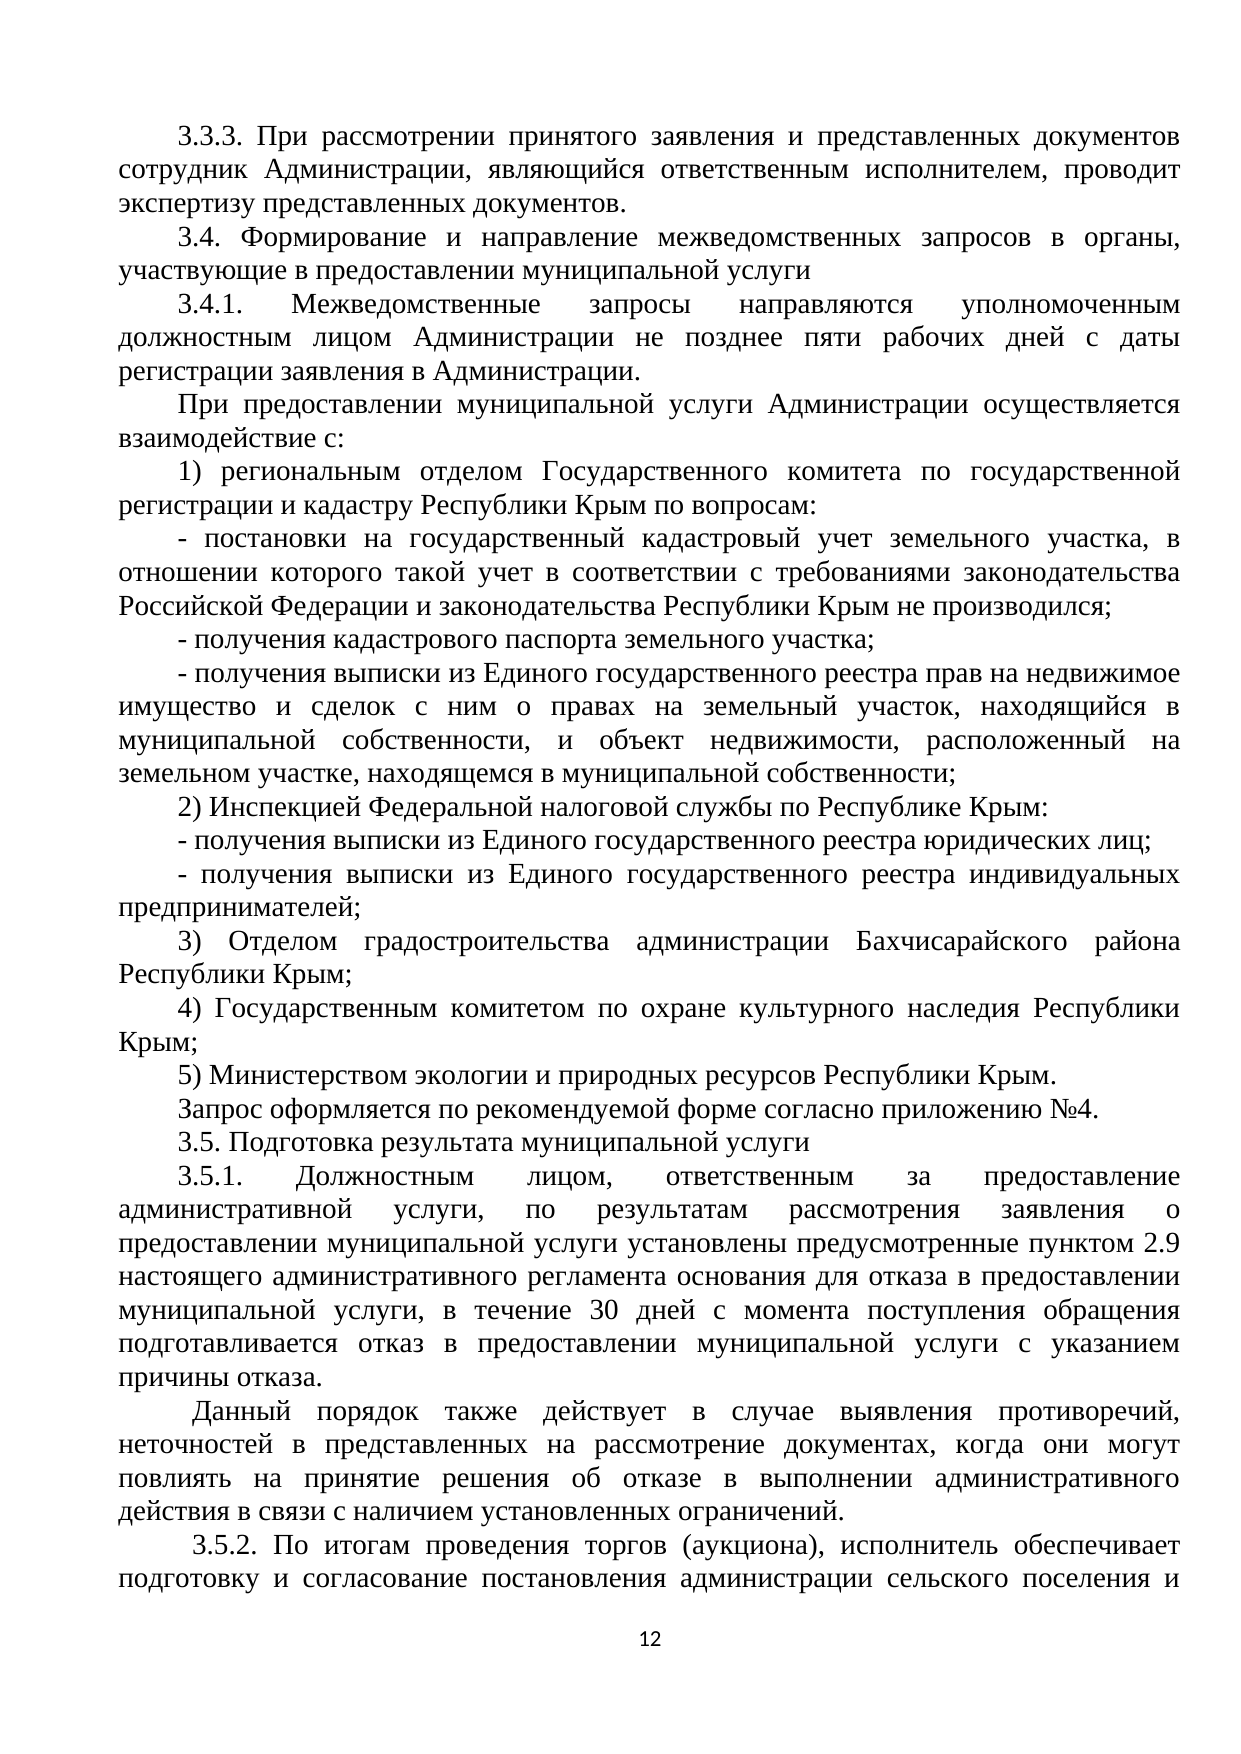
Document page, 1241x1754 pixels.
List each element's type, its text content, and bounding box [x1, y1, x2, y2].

text Запрос оформляется по рекомендуемой форме согласно приложению №4. [118, 1091, 1181, 1124]
text 5) Министерством экологии и природных ресурсов Республики Крым. [118, 1057, 1181, 1091]
text 2) Инспекцией Федеральной налоговой службы по Республике Крым: [118, 789, 1181, 822]
text 3.5. Подготовка результата муниципальной услуги [118, 1124, 1181, 1158]
text 3.4.1. Межведомственные запросы направляются уполномоченным должностным лицом Администрации не позднее пяти рабочих дней с даты регистрации заявления в Администрации. [118, 286, 1181, 386]
text 3) Отделом градостроительства администрации Бахчисарайского района Республики Крым; [118, 923, 1181, 990]
text При предоставлении муниципальной услуги Администрации осуществляется взаимодействие с: [118, 386, 1181, 453]
text 3.4. Формирование и направление межведомственных запросов в органы, участвующие в предоставлении муниципальной услуги [118, 219, 1181, 286]
text - получения кадастрового паспорта земельного участка; [118, 621, 1181, 655]
text - постановки на государственный кадастровый учет земельного участка, в отношении которого такой учет в соответствии с требованиями законодательства Российской Федерации и законодательства Республики Крым не производился; [118, 521, 1181, 621]
text Данный порядок также действует в случае выявления противоречий, неточностей в представленных на рассмотрение документах, когда они могут повлиять на принятие решения об отказе в выполнении административного действия в связи с наличием установленных ограничений. [118, 1393, 1181, 1527]
text - получения выписки из Единого государственного реестра индивидуальных предпринимателей; [118, 856, 1181, 923]
text 3.5.1. Должностным лицом, ответственным за предоставление административной услуги, по результатам рассмотрения заявления о предоставлении муниципальной услуги установлены предусмотренные пунктом 2.9 настоящего административного регламента основания для отказа в предоставлении муниципальной услуги, в течение 30 дней с момента поступления обращения подготавливается отказ в предоставлении муниципальной услуги с указанием причины отказа. [118, 1158, 1181, 1393]
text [118, 1527, 1181, 1594]
text - получения выписки из Единого государственного реестра прав на недвижимое имущество и сделок с ним о правах на земельный участок, находящийся в муниципальной собственности, и объект недвижимости, расположенный на земельном участке, находящемся в муниципальной собственности; [118, 655, 1181, 789]
text 1) региональным отделом Государственного комитета по государственной регистрации и кадастру Республики Крым по вопросам: [118, 453, 1181, 521]
text 3.3.3. При рассмотрении принятого заявления и представленных документов сотрудник Администрации, являющийся ответственным исполнителем, проводит экспертизу представленных документов. [118, 118, 1181, 219]
text - получения выписки из Единого государственного реестра юридических лиц; [118, 822, 1181, 856]
text 4) Государственным комитетом по охране культурного наследия Республики Крым; [118, 990, 1181, 1057]
